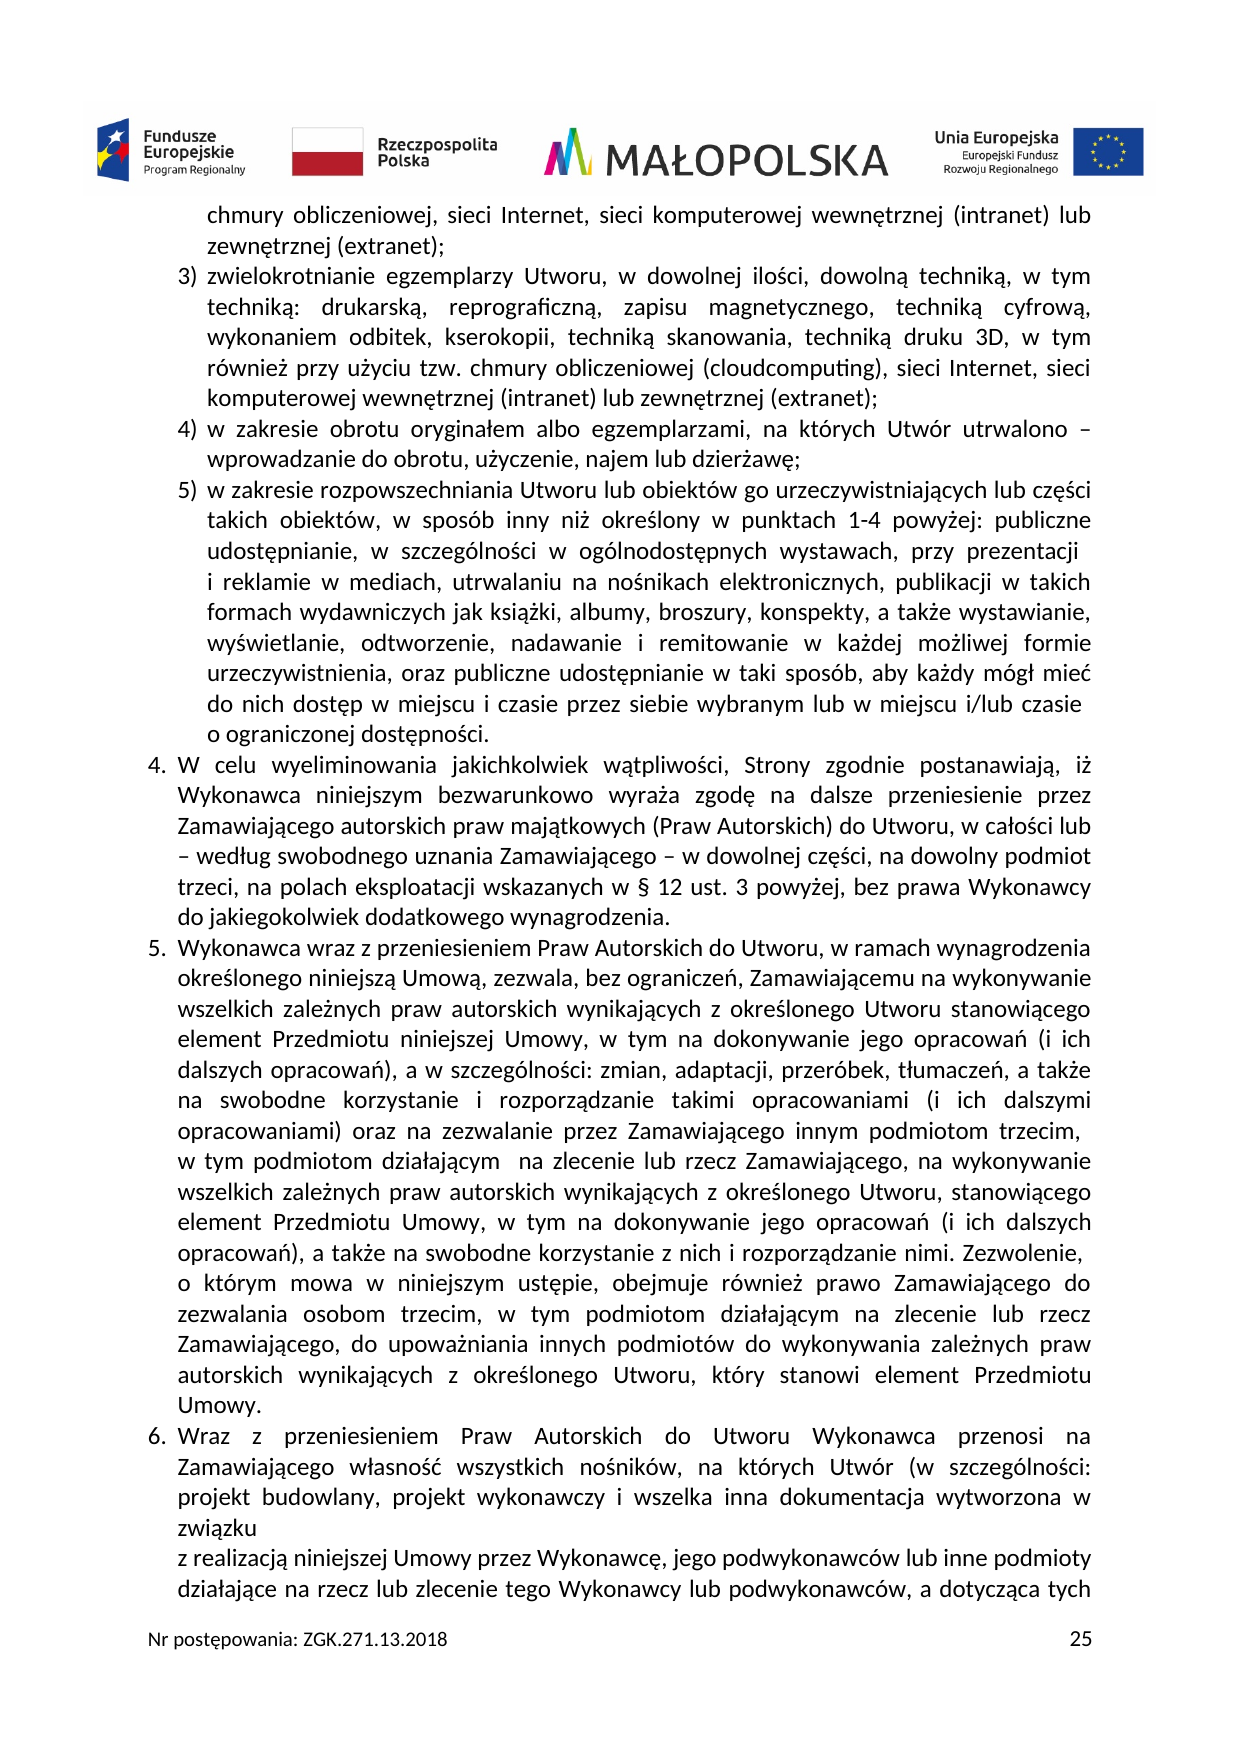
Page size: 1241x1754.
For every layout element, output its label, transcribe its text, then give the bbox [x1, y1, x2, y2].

picture [81, 101, 1155, 196]
list w zakresie rozpowszechniania Utworu lub obiektów go urzeczywistniających lub części takich obiektów, w sposób inny niż określony w punktach 1-4 powyżej: publiczne udostępnianie, w szczególności w ogólnodostępnych wystawach, przy prezentacji i reklamie w mediach, utrwalaniu na nośnikach elektronicznych, publikacji w takich formach wydawniczych jak książki, albumy, broszury, konspekty, a także wystawianie, wyświetlanie, odtworzenie, nadawanie i remitowanie w każdej możliwej formie urzeczywistnienia, oraz publiczne udostępnianie w taki sposób, aby każdy mógł mieć do nich dostęp w miejscu i czasie przez siebie wybranym lub w miejscu i/lub czasie o ograniczonej dostępności. [177, 474, 1092, 749]
list W celu wyeliminowania jakichkolwiek wątpliwości, Strony zgodnie postanawiają, iż Wykonawca niniejszym bezwarunkowo wyraża zgodę na dalsze przeniesienie przez Zamawiającego autorskich praw majątkowych (Praw Autorskich) do Utworu, w całości lub – według swobodnego uznania Zamawiającego – w dowolnej części, na dowolny podmiot trzeci, na polach eksploatacji wskazanych w § 12 ust. 3 powyżej, bez prawa Wykonawcy do jakiegokolwiek dodatkowego wynagrodzenia. [148, 749, 1092, 932]
list Wykonawca wraz z przeniesieniem Praw Autorskich do Utworu, w ramach wynagrodzenia określonego niniejszą Umową, zezwala, bez ograniczeń, Zamawiającemu na wykonywanie wszelkich zależnych praw autorskich wynikających z określonego Utworu stanowiącego element Przedmiotu niniejszej Umowy, w tym na dokonywanie jego opracowań (i ich dalszych opracowań), a w szczególności: zmian, adaptacji, przeróbek, tłumaczeń, a także na swobodne korzystanie i rozporządzanie takimi opracowaniami (i ich dalszymi opracowaniami) oraz na zezwalanie przez Zamawiającego innym podmiotom trzecim, w tym podmiotom działającym na zlecenie lub rzecz Zamawiającego, na wykonywanie wszelkich zależnych praw autorskich wynikających z określonego Utworu, stanowiącego element Przedmiotu Umowy, w tym na dokonywanie jego opracowań (i ich dalszych opracowań), a także na swobodne korzystanie z nich i rozporządzanie nimi. Zezwolenie, o którym mowa w niniejszym ustępie, obejmuje również prawo Zamawiającego do zezwalania osobom trzecim, w tym podmiotom działającym na zlecenie lub rzecz Zamawiającego, do upoważniania innych podmiotów do wykonywania zależnych praw autorskich wynikających z określonego Utworu, który stanowi element Przedmiotu Umowy. [148, 932, 1092, 1420]
list zwielokrotnianie egzemplarzy Utworu, w dowolnej ilości, dowolną techniką, w tym techniką: drukarską, reprograficzną, zapisu magnetycznego, techniką cyfrową, wykonaniem odbitek, kserokopii, techniką skanowania, techniką druku 3D, w tym również przy użyciu tzw. chmury obliczeniowej (cloudcomputing), sieci Internet, sieci komputerowej wewnętrznej (intranet) lub zewnętrznej (extranet); [177, 260, 1092, 413]
list w zakresie obrotu oryginałem albo egzemplarzami, na których Utwór utrwalono – wprowadzanie do obrotu, użyczenie, najem lub dzierżawę; [177, 413, 1092, 474]
